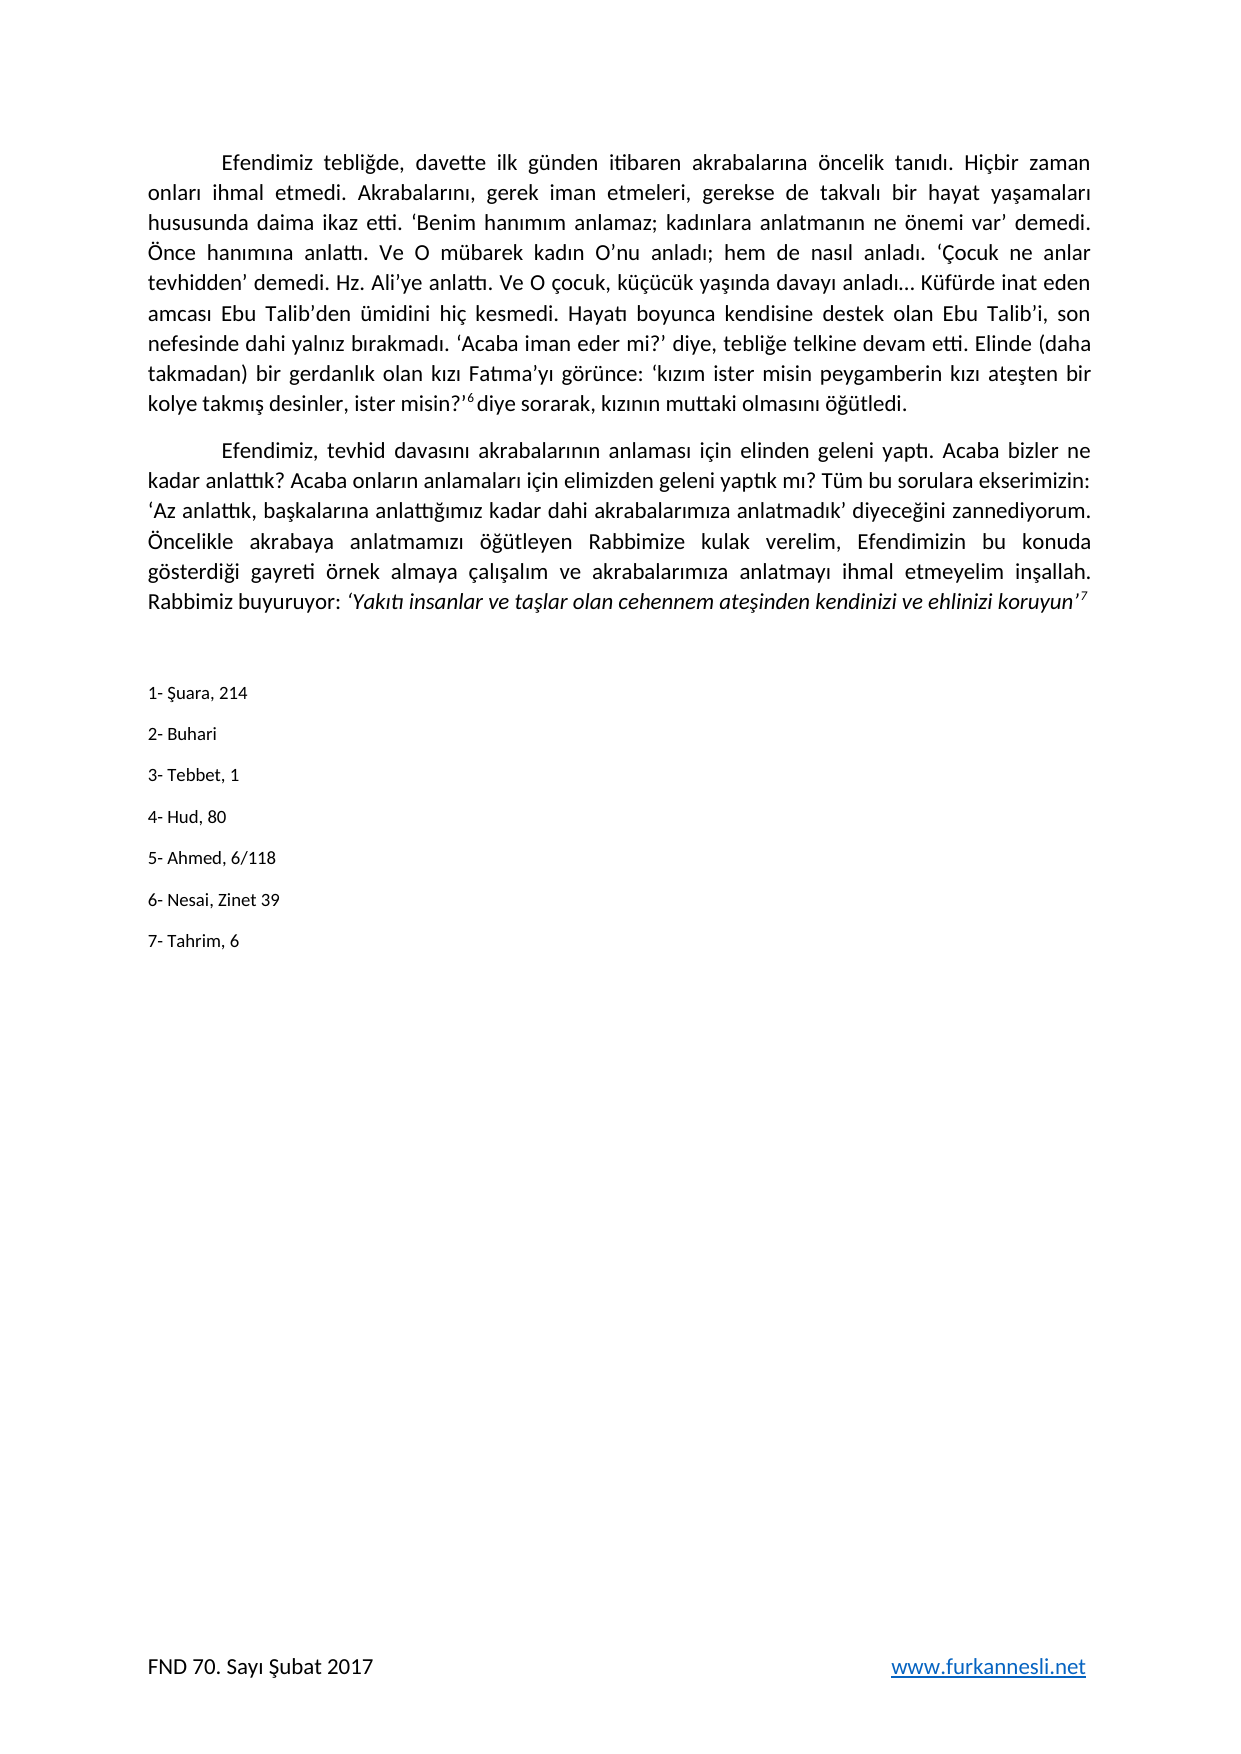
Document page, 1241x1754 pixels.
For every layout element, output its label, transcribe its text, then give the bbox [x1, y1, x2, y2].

text 7- Tahrim, 6 [148, 929, 1093, 952]
text 2- Buhari [148, 722, 1093, 745]
text 4- Hud, 80 [148, 805, 1093, 828]
text Efendimiz tebliğde, davette ilk günden itibaren akrabalarına öncelik tanıdı. Hiçbir zaman onları ihmal etmedi. Akrabalarını, gerek iman etmeleri, gerekse de takvalı bir hayat yaşamaları hususunda daima ikaz etti. ‘Benim hanımım anlamaz; kadınlara anlatmanın ne önemi var’ demedi. Önce hanımına anlattı. Ve O mübarek kadın O’nu anladı; hem de nasıl anladı. ‘Çocuk ne anlar tevhidden’ demedi. Hz. Ali’ye anlattı. Ve O çocuk, küçücük yaşında davayı anladı… Küfürde inat eden amcası Ebu Talib’den ümidini hiç kesmedi. Hayatı boyunca kendisine destek olan Ebu Talib’i, son nefesinde dahi yalnız bırakmadı. ‘Acaba iman eder mi?’ diye, tebliğe telkine devam etti. Elinde (daha takmadan) bir gerdanlık olan kızı Fatıma’yı görünce: ‘kızım ister misin peygamberin kızı ateşten bir kolye takmış desinler, ister misin?’6 diye sorarak, kızının muttaki olmasını öğütledi. [148, 148, 1093, 417]
text 6- Nesai, Zinet 39 [148, 888, 1093, 911]
text 3- Tebbet, 1 [148, 764, 1093, 787]
text 1- Şuara, 214 [148, 681, 1093, 704]
text 5- Ahmed, 6/118 [148, 846, 1093, 869]
text Efendimiz, tevhid davasını akrabalarının anlaması için elinden geleni yaptı. Acaba bizler ne kadar anlattık? Acaba onların anlamaları için elimizden geleni yaptık mı? Tüm bu sorulara ekserimizin: ‘Az anlattık, başkalarına anlattığımız kadar dahi akrabalarımıza anlatmadık’ diyeceğini zannediyorum. Öncelikle akrabaya anlatmamızı öğütleyen Rabbimize kulak verelim, Efendimizin bu konuda gösterdiği gayreti örnek almaya çalışalım ve akrabalarımıza anlatmayı ihmal etmeyelim inşallah. Rabbimiz buyuruyor: ‘Yakıtı insanlar ve taşlar olan cehennem ateşinden kendinizi ve ehlinizi koruyun’7 [148, 436, 1093, 615]
